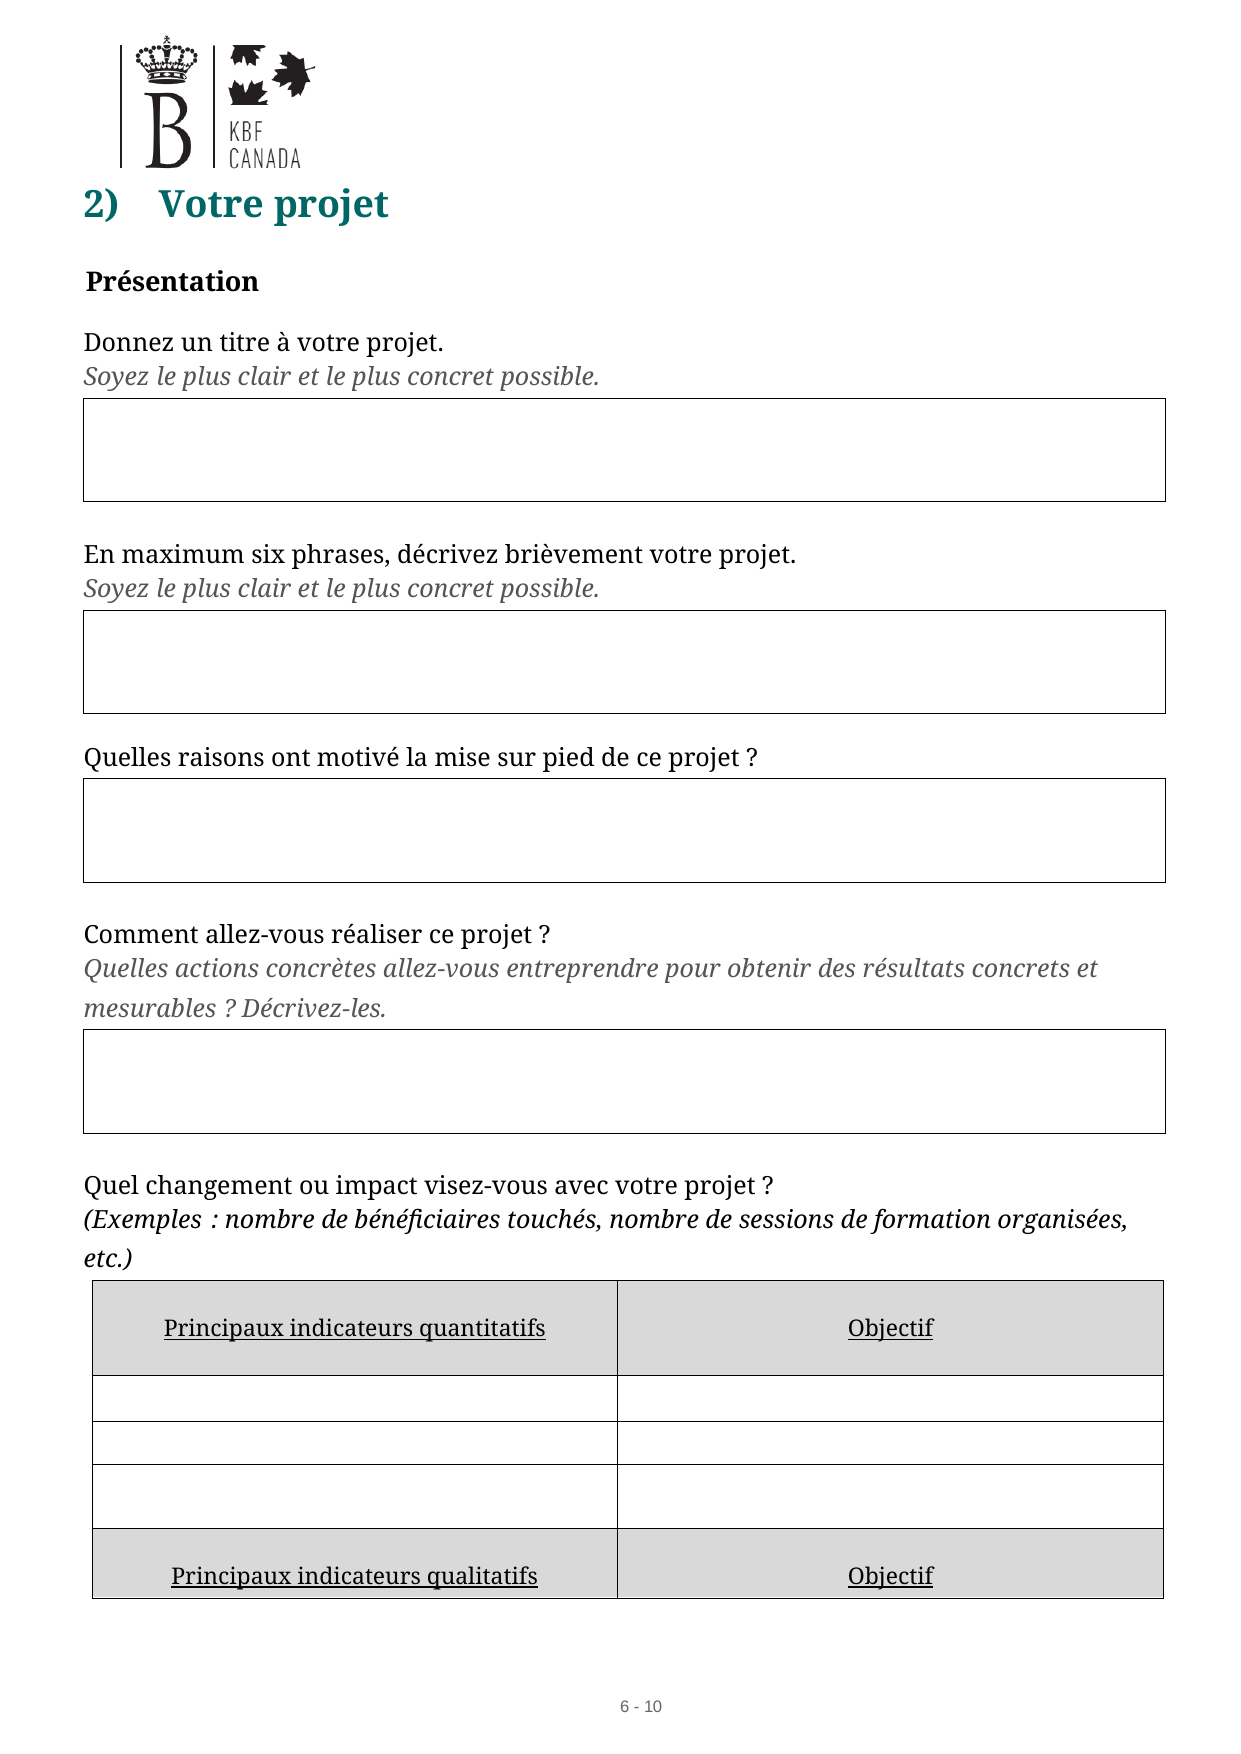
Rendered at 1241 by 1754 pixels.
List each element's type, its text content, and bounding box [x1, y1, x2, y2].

text En maximum six phrases, décrivez brièvement votre projet. [71, 536, 1169, 570]
subtitle Votre projet [83, 177, 1169, 228]
text Donnez un titre à votre projet. [83, 324, 1169, 359]
table_header [84, 779, 1165, 882]
text Quel changement ou impact visez-vous avec votre projet ? [83, 1168, 1169, 1202]
table_cell Principaux indicateurs qualitatifs [93, 1529, 617, 1597]
table_header Principaux indicateurs quantitatifs [93, 1281, 617, 1375]
table_cell [618, 1422, 1163, 1464]
text Présentation [71, 263, 1169, 299]
text Quelles raisons ont motivé la mise sur pied de ce projet ? [83, 739, 1169, 773]
table_cell [618, 1376, 1163, 1421]
table_header [84, 1030, 1165, 1133]
text Comment allez-vous réaliser ce projet ? [83, 917, 1169, 951]
table_cell [93, 1376, 617, 1421]
text Quelles actions concrètes allez-vous entreprendre pour obtenir des résultats concrets et mesurables ? Décrivez-les. [83, 951, 1169, 1024]
table_cell [618, 1465, 1163, 1528]
table_header Objectif [618, 1281, 1163, 1375]
text Soyez le plus clair et le plus concret possible. [83, 359, 1145, 393]
text (Exemples : nombre de bénéficiaires touchés, nombre de sessions de formation organisées, etc.) [83, 1202, 1169, 1275]
table_header [84, 611, 1165, 713]
table_cell [93, 1422, 617, 1464]
table_cell Objectif [618, 1529, 1163, 1597]
table_cell [93, 1465, 617, 1528]
table_header [84, 399, 1165, 501]
text Soyez le plus clair et le plus concret possible. [83, 570, 1160, 604]
